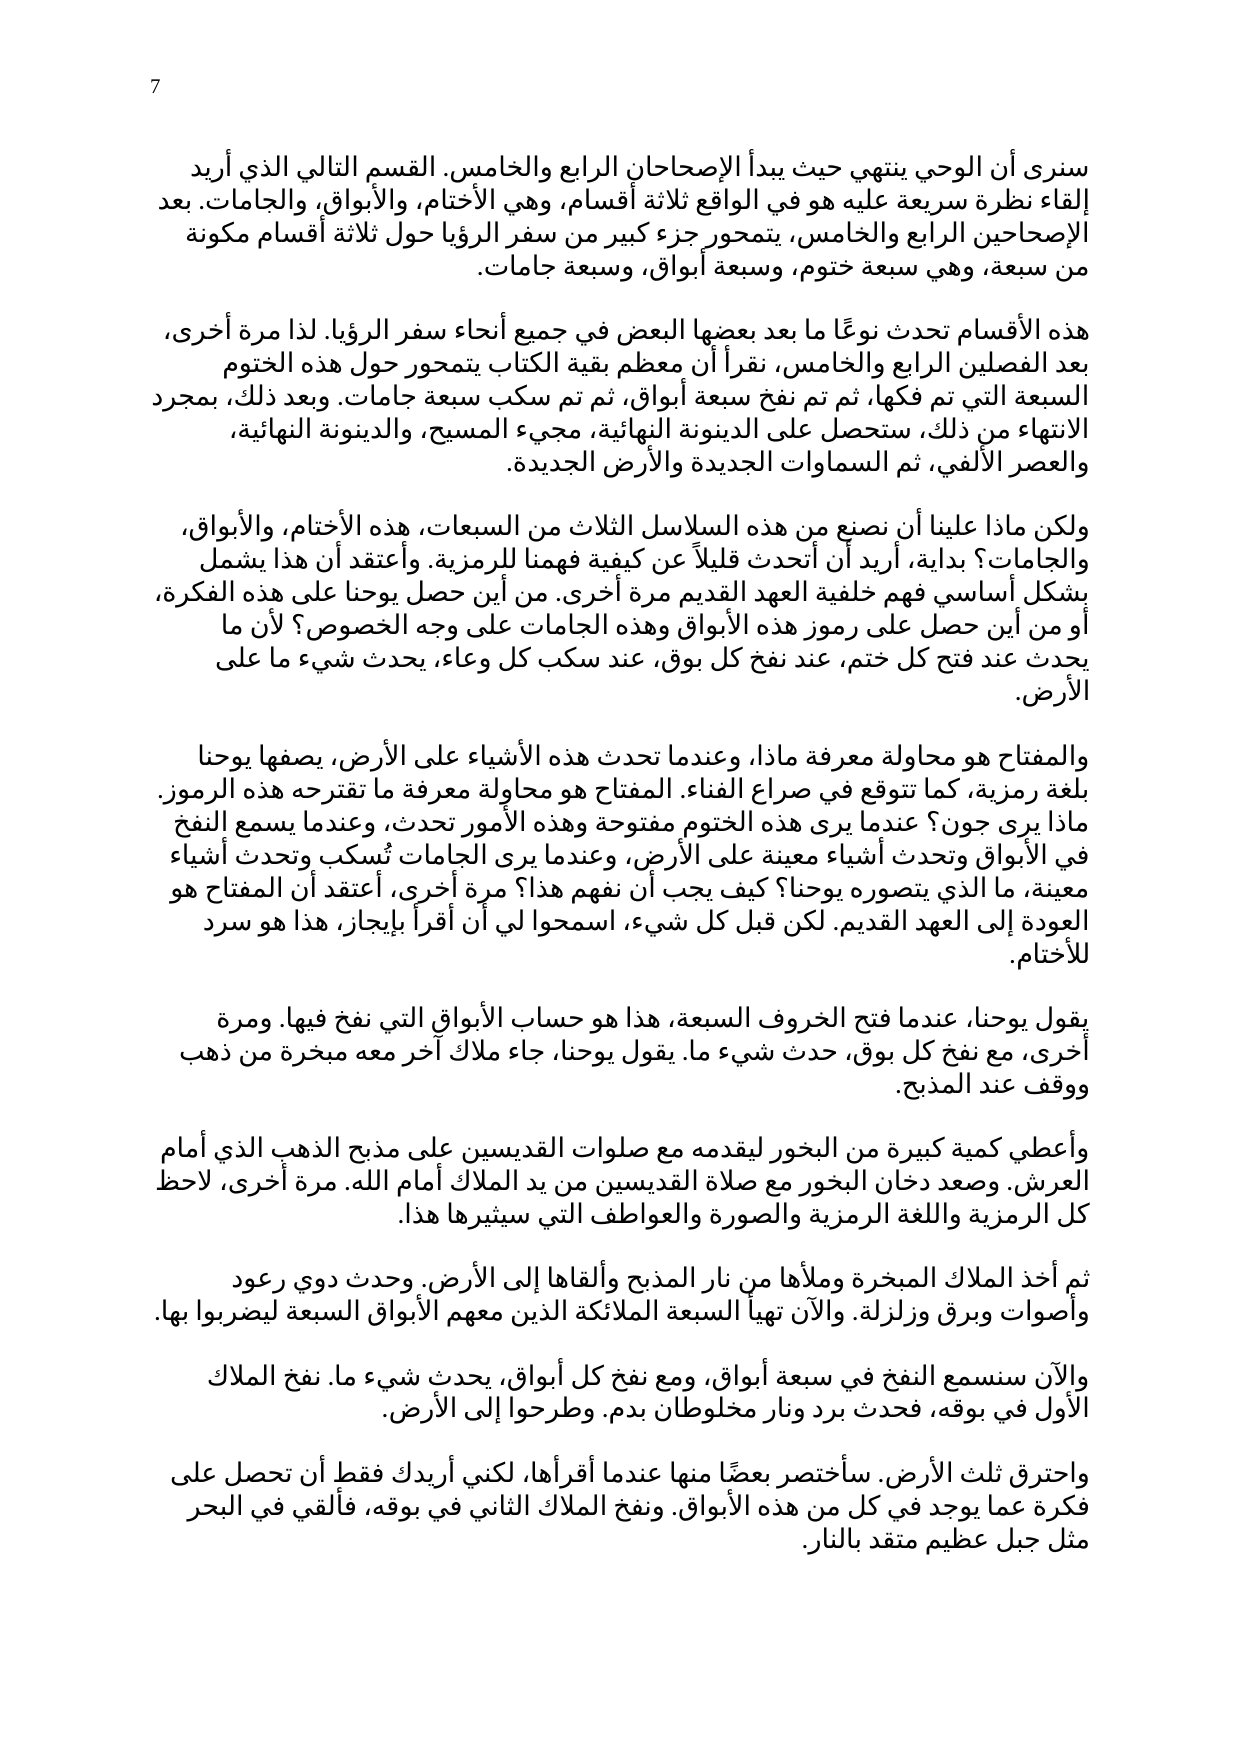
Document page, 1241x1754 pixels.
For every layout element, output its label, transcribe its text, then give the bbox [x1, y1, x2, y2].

text والمفتاح هو محاولة معرفة ماذا، وعندما تحدث هذه الأشياء على الأرض، يصفها يوحنا بلغة رمزية، كما تتوقع في صراع الفناء. المفتاح هو محاولة معرفة ما تقترحه هذه الرموز. ماذا يرى جون؟ عندما يرى هذه الختوم مفتوحة وهذه الأمور تحدث، وعندما يسمع النفخ في الأبواق وتحدث أشياء معينة على الأرض، وعندما يرى الجامات تُسكب وتحدث أشياء معينة، ما الذي يتصوره يوحنا؟ كيف يجب أن نفهم هذا؟ مرة أخرى، أعتقد أن المفتاح هو العودة إلى العهد القديم. لكن قبل كل شيء، اسمحوا لي أن أقرأ بإيجاز، هذا هو سرد للأختام. [150, 739, 1090, 970]
text ثم أخذ الملاك المبخرة وملأها من نار المذبح وألقاها إلى الأرض. وحدث دوي رعود وأصوات وبرق وزلزلة. والآن تهيأ السبعة الملائكة الذين معهم الأبواق السبعة ليضربوا بها. [150, 1261, 1090, 1327]
text ولكن ماذا علينا أن نصنع من هذه السلاسل الثلاث من السبعات، هذه الأختام، والأبواق، والجامات؟ بداية، أريد أن أتحدث قليلاً عن كيفية فهمنا للرمزية. وأعتقد أن هذا يشمل بشكل أساسي فهم خلفية العهد القديم مرة أخرى. من أين حصل يوحنا على هذه الفكرة، أو من أين حصل على رموز هذه الأبواق وهذه الجامات على وجه الخصوص؟ لأن ما يحدث عند فتح كل ختم، عند نفخ كل بوق، عند سكب كل وعاء، يحدث شيء ما على الأرض. [150, 509, 1090, 708]
text هذه الأقسام تحدث نوعًا ما بعد بعضها البعض في جميع أنحاء سفر الرؤيا. لذا مرة أخرى، بعد الفصلين الرابع والخامس، نقرأ أن معظم بقية الكتاب يتمحور حول هذه الختوم السبعة التي تم فكها، ثم تم نفخ سبعة أبواق، ثم تم سكب سبعة جامات. وبعد ذلك، بمجرد الانتهاء من ذلك، ستحصل على الدينونة النهائية، مجيء المسيح، والدينونة النهائية، والعصر الألفي، ثم السماوات الجديدة والأرض الجديدة. [150, 313, 1090, 478]
text وأعطي كمية كبيرة من البخور ليقدمه مع صلوات القديسين على مذبح الذهب الذي أمام العرش. وصعد دخان البخور مع صلاة القديسين من يد الملاك أمام الله. مرة أخرى، لاحظ كل الرمزية واللغة الرمزية والصورة والعواطف التي سيثيرها هذا. [150, 1131, 1090, 1230]
text والآن سنسمع النفخ في سبعة أبواق، ومع نفخ كل أبواق، يحدث شيء ما. نفخ الملاك الأول في بوقه، فحدث برد ونار مخلوطان بدم. وطرحوا إلى الأرض. [150, 1359, 1090, 1425]
text يقول يوحنا، عندما فتح الخروف السبعة، هذا هو حساب الأبواق التي نفخ فيها. ومرة أخرى، مع نفخ كل بوق، حدث شيء ما. يقول يوحنا، جاء ملاك آخر معه مبخرة من ذهب ووقف عند المذبح. [150, 1001, 1090, 1100]
text سنرى أن الوحي ينتهي حيث يبدأ الإصحاحان الرابع والخامس. القسم التالي الذي أريد إلقاء نظرة سريعة عليه هو في الواقع ثلاثة أقسام، وهي الأختام، والأبواق، والجامات. بعد الإصحاحين الرابع والخامس، يتمحور جزء كبير من سفر الرؤيا حول ثلاثة أقسام مكونة من سبعة، وهي سبعة ختوم، وسبعة أبواق، وسبعة جامات. [150, 150, 1090, 282]
text واحترق ثلث الأرض. سأختصر بعضًا منها عندما أقرأها، لكني أريدك فقط أن تحصل على فكرة عما يوجد في كل من هذه الأبواق. ونفخ الملاك الثاني في بوقه، فألقي في البحر مثل جبل عظيم متقد بالنار. [150, 1456, 1090, 1555]
